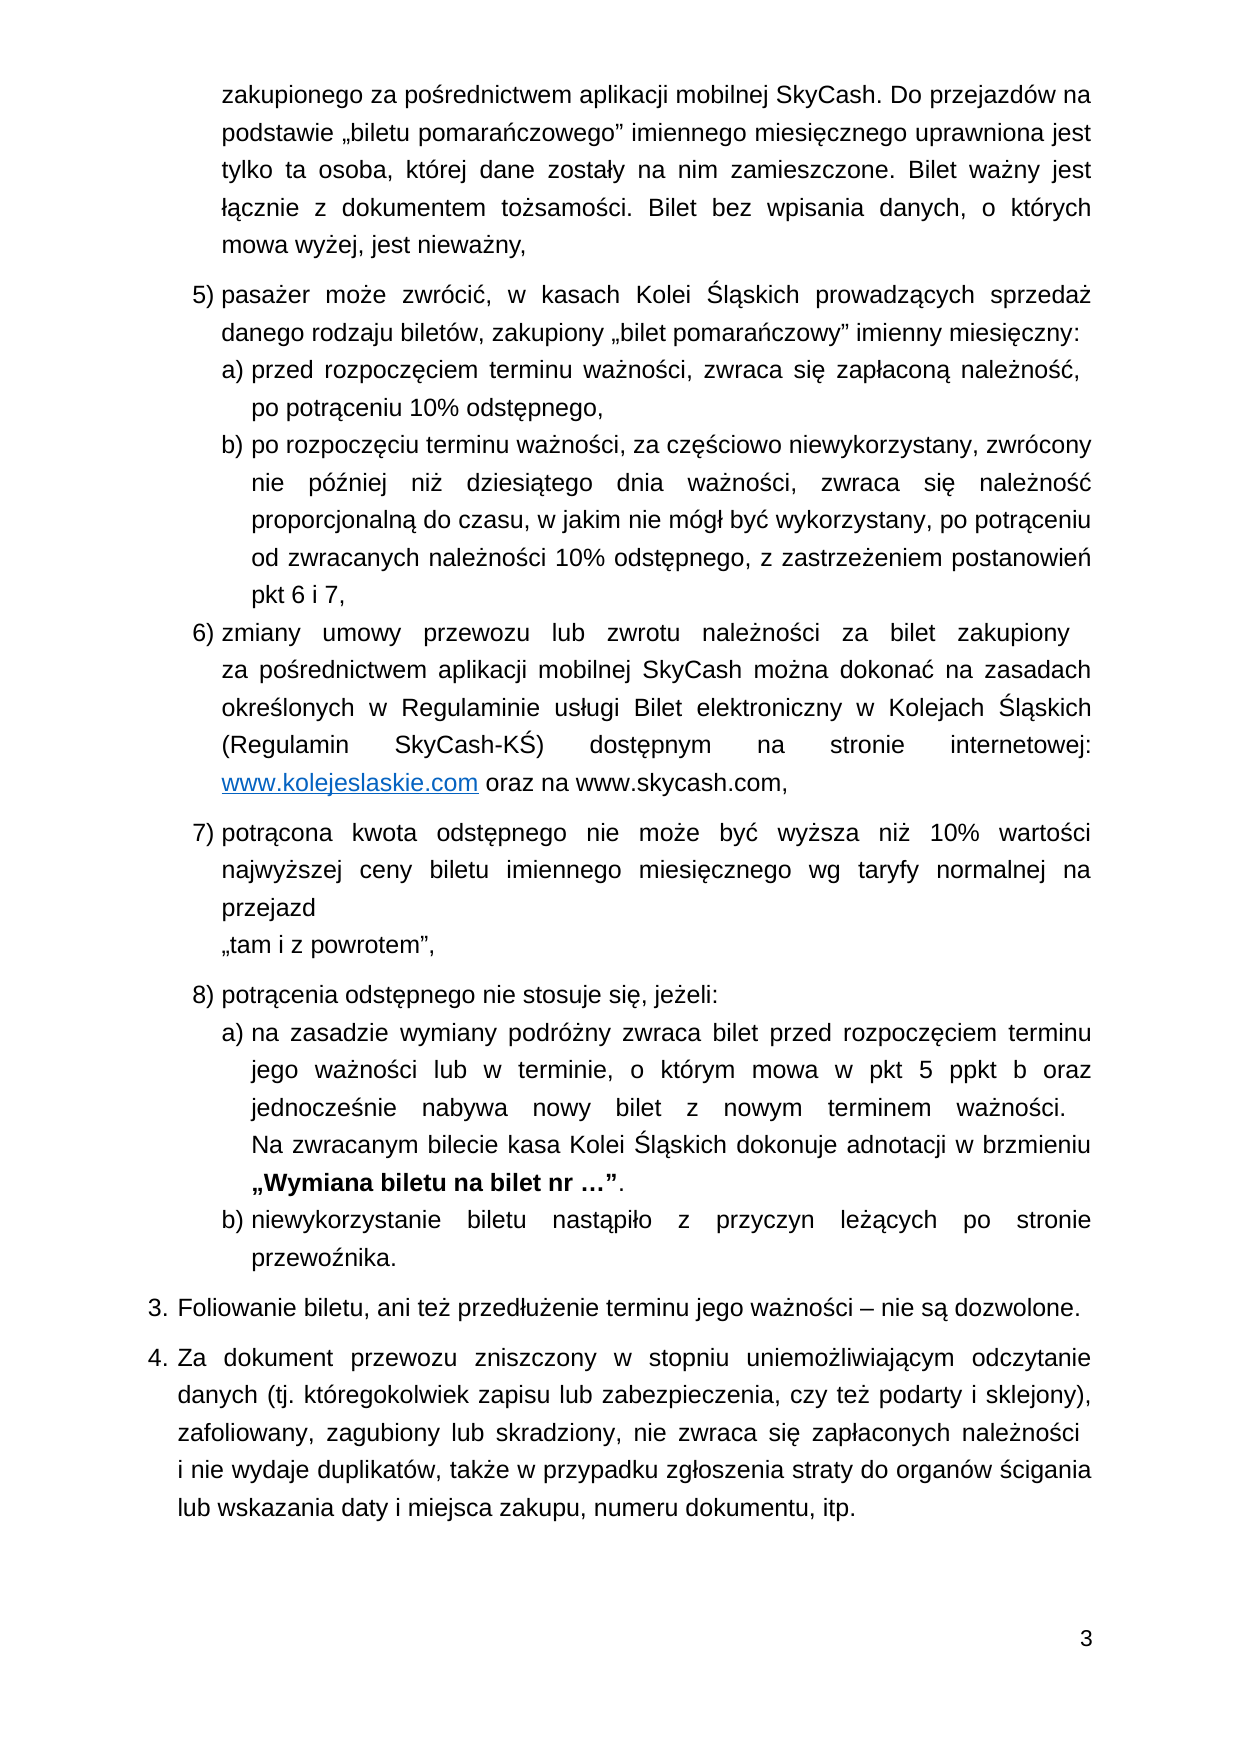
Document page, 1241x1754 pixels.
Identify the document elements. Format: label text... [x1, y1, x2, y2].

text 8) potrącenia odstępnego nie stosuje się, jeżeli: [148, 974, 1093, 1011]
list niewykorzystanie biletu nastąpiło z przyczyn leżących po stronie przewoźnika. [221, 1199, 1093, 1274]
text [192, 74, 1093, 261]
text 3. Foliowanie biletu, ani też przedłużenie terminu jego ważności – nie są dozwolone. [148, 1286, 1093, 1324]
list zmiany umowy przewozu lub zwrotu należności za bilet zakupiony za pośrednictwem aplikacji mobilnej SkyCash można dokonać na zasadach określonych w Regulaminie usługi Bilet elektroniczny w Kolejach Śląskich (Regulamin SkyCash-KŚ) dostępnym na stronie internetowej: www.kolejeslaskie.com oraz na www.skycash.com, [192, 611, 1093, 799]
text 7) potrącona kwota odstępnego nie może być wyższa niż 10% wartości najwyższej ceny biletu imiennego miesięcznego wg taryfy normalnej na przejazd „tam i z powrotem”, [192, 811, 1093, 961]
text a) przed rozpoczęciem terminu ważności, zwraca się zapłaconą należność, po potrąceniu 10% odstępnego, [221, 349, 1093, 424]
list na zasadzie wymiany podróżny zwraca bilet przed rozpoczęciem terminu jego ważności lub w terminie, o którym mowa w pkt 5 ppkt b oraz jednocześnie nabywa nowy bilet z nowym terminem ważności. Na zwracanym bilecie kasa Kolei Śląskich dokonuje adnotacji w brzmieniu „Wymiana biletu na bilet nr …”. [221, 1011, 1093, 1199]
text 4. Za dokument przewozu zniszczony w stopniu uniemożliwiającym odczytanie danych (tj. któregokolwiek zapisu lub zabezpieczenia, czy też podarty i sklejony), zafoliowany, zagubiony lub skradziony, nie zwraca się zapłaconych należności i nie wydaje duplikatów, także w przypadku zgłoszenia straty do organów ścigania lub wskazania daty i miejsca zakupu, numeru dokumentu, itp. [148, 1336, 1093, 1524]
text 5) pasażer może zwrócić, w kasach Kolei Śląskich prowadzących sprzedaż danego rodzaju biletów, zakupiony „bilet pomarańczowy” imienny miesięczny: [192, 274, 1093, 349]
text b) po rozpoczęciu terminu ważności, za częściowo niewykorzystany, zwrócony nie później niż dziesiątego dnia ważności, zwraca się należność proporcjonalną do czasu, w jakim nie mógł być wykorzystany, po potrąceniu od zwracanych należności 10% odstępnego, z zastrzeżeniem postanowień pkt 6 i 7, [221, 424, 1093, 611]
